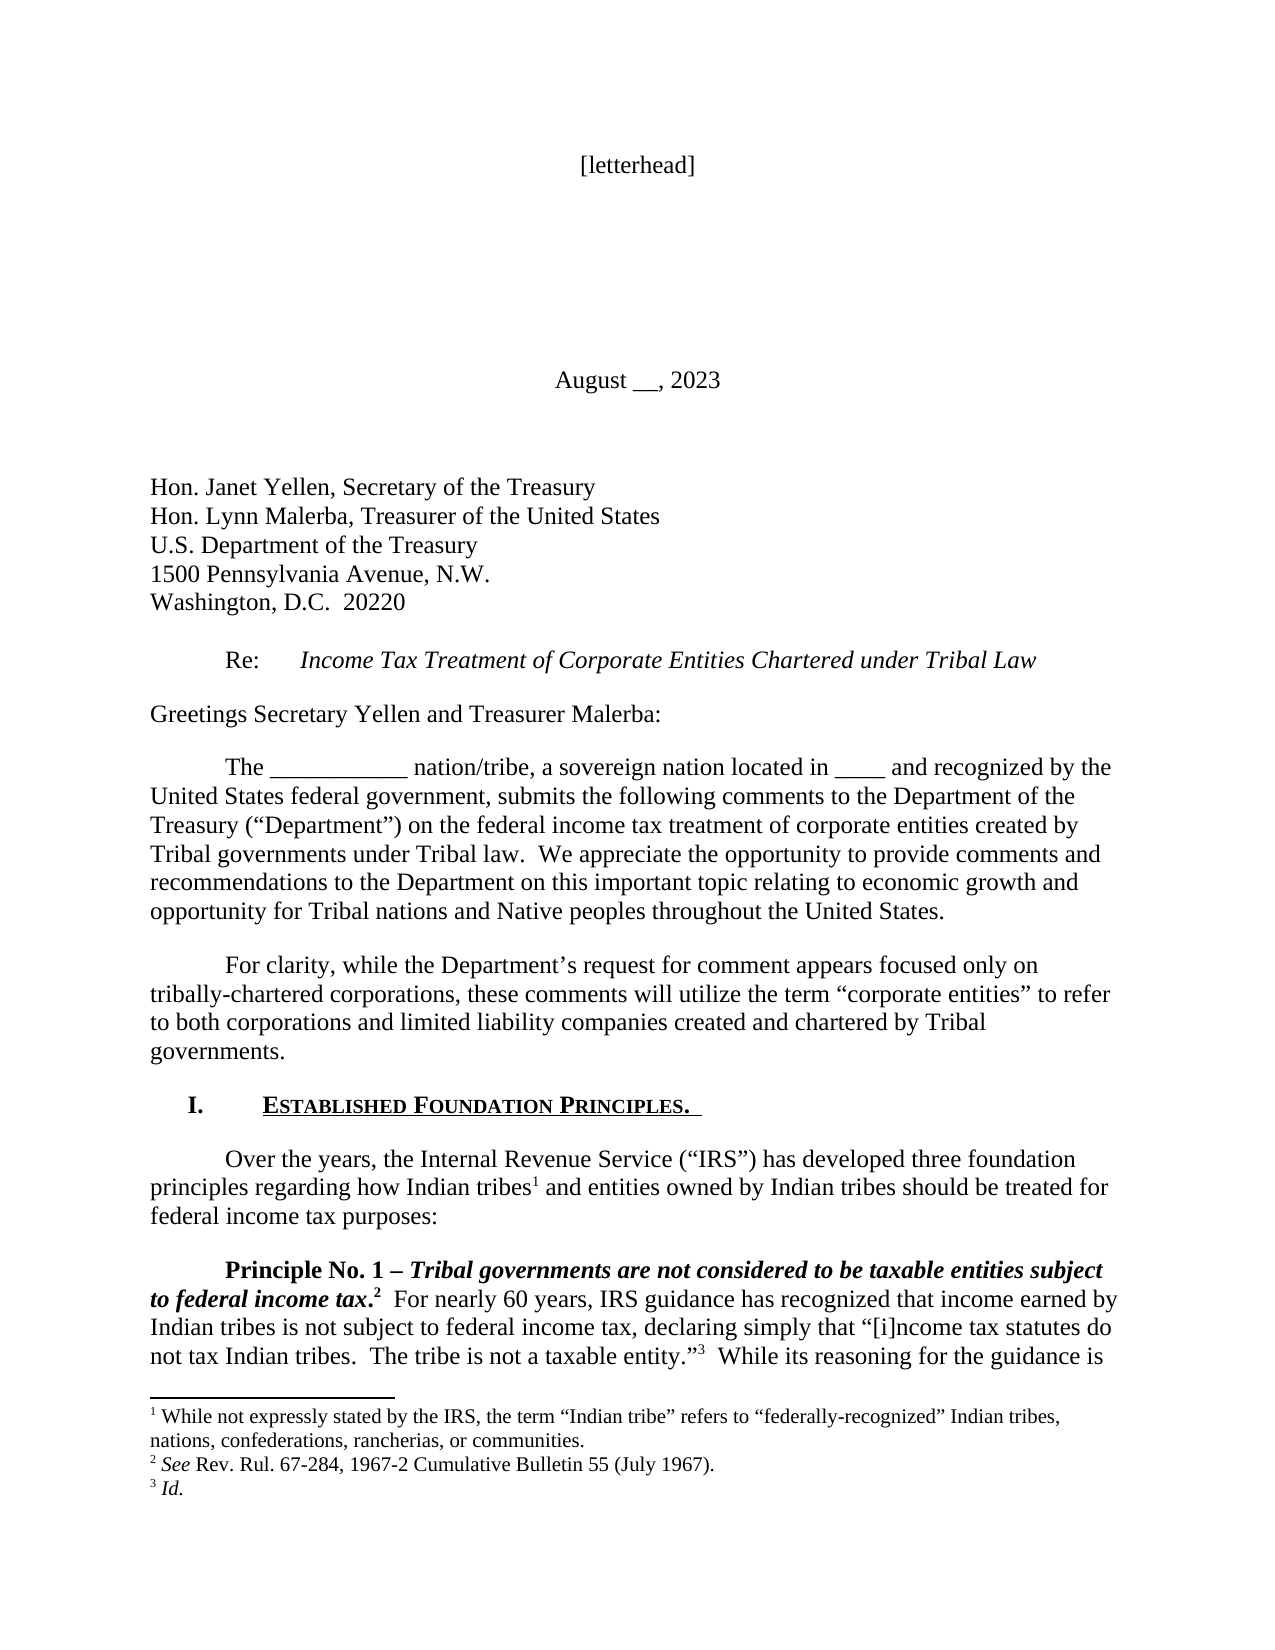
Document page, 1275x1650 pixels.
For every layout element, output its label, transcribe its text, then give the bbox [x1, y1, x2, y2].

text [150, 1255, 1125, 1370]
text [letterhead] [150, 150, 1125, 179]
text Washington, D.C. 20220 [150, 587, 1125, 616]
text U.S. Department of the Treasury [150, 530, 1125, 559]
text 1500 Pennsylvania Avenue, N.W. [150, 559, 1125, 587]
text Greetings Secretary Yellen and Treasurer Malerba: [150, 699, 1125, 727]
list Established Foundation Principles. [187, 1090, 1125, 1119]
text The ___________ nation/tribe, a sovereign nation located in ____ and recognized by the United States federal government, submits the following comments to the Department of the Treasury (“Department”) on the federal income tax treatment of corporate entities created by Tribal governments under Tribal law. We appreciate the opportunity to provide comments and recommendations to the Department on this important topic relating to economic growth and opportunity for Tribal nations and Native peoples throughout the United States. [150, 752, 1125, 925]
text Re: Income Tax Treatment of Corporate Entities Chartered under Tribal Law [150, 645, 1125, 674]
text August __, 2023 [150, 365, 1125, 394]
text For clarity, while the Department’s request for comment appears focused only on tribally-chartered corporations, these comments will utilize the term “corporate entities” to refer to both corporations and limited liability companies created and chartered by Tribal governments. [150, 950, 1125, 1065]
text Over the years, the Internal Revenue Service (“IRS”) has developed three foundation principles regarding how Indian tribes and entities owned by Indian tribes should be treated for federal income tax purposes: [150, 1144, 1125, 1230]
text Hon. Janet Yellen, Secretary of the Treasury [150, 472, 1125, 501]
text Hon. Lynn Malerba, Treasurer of the United States [150, 501, 1125, 530]
